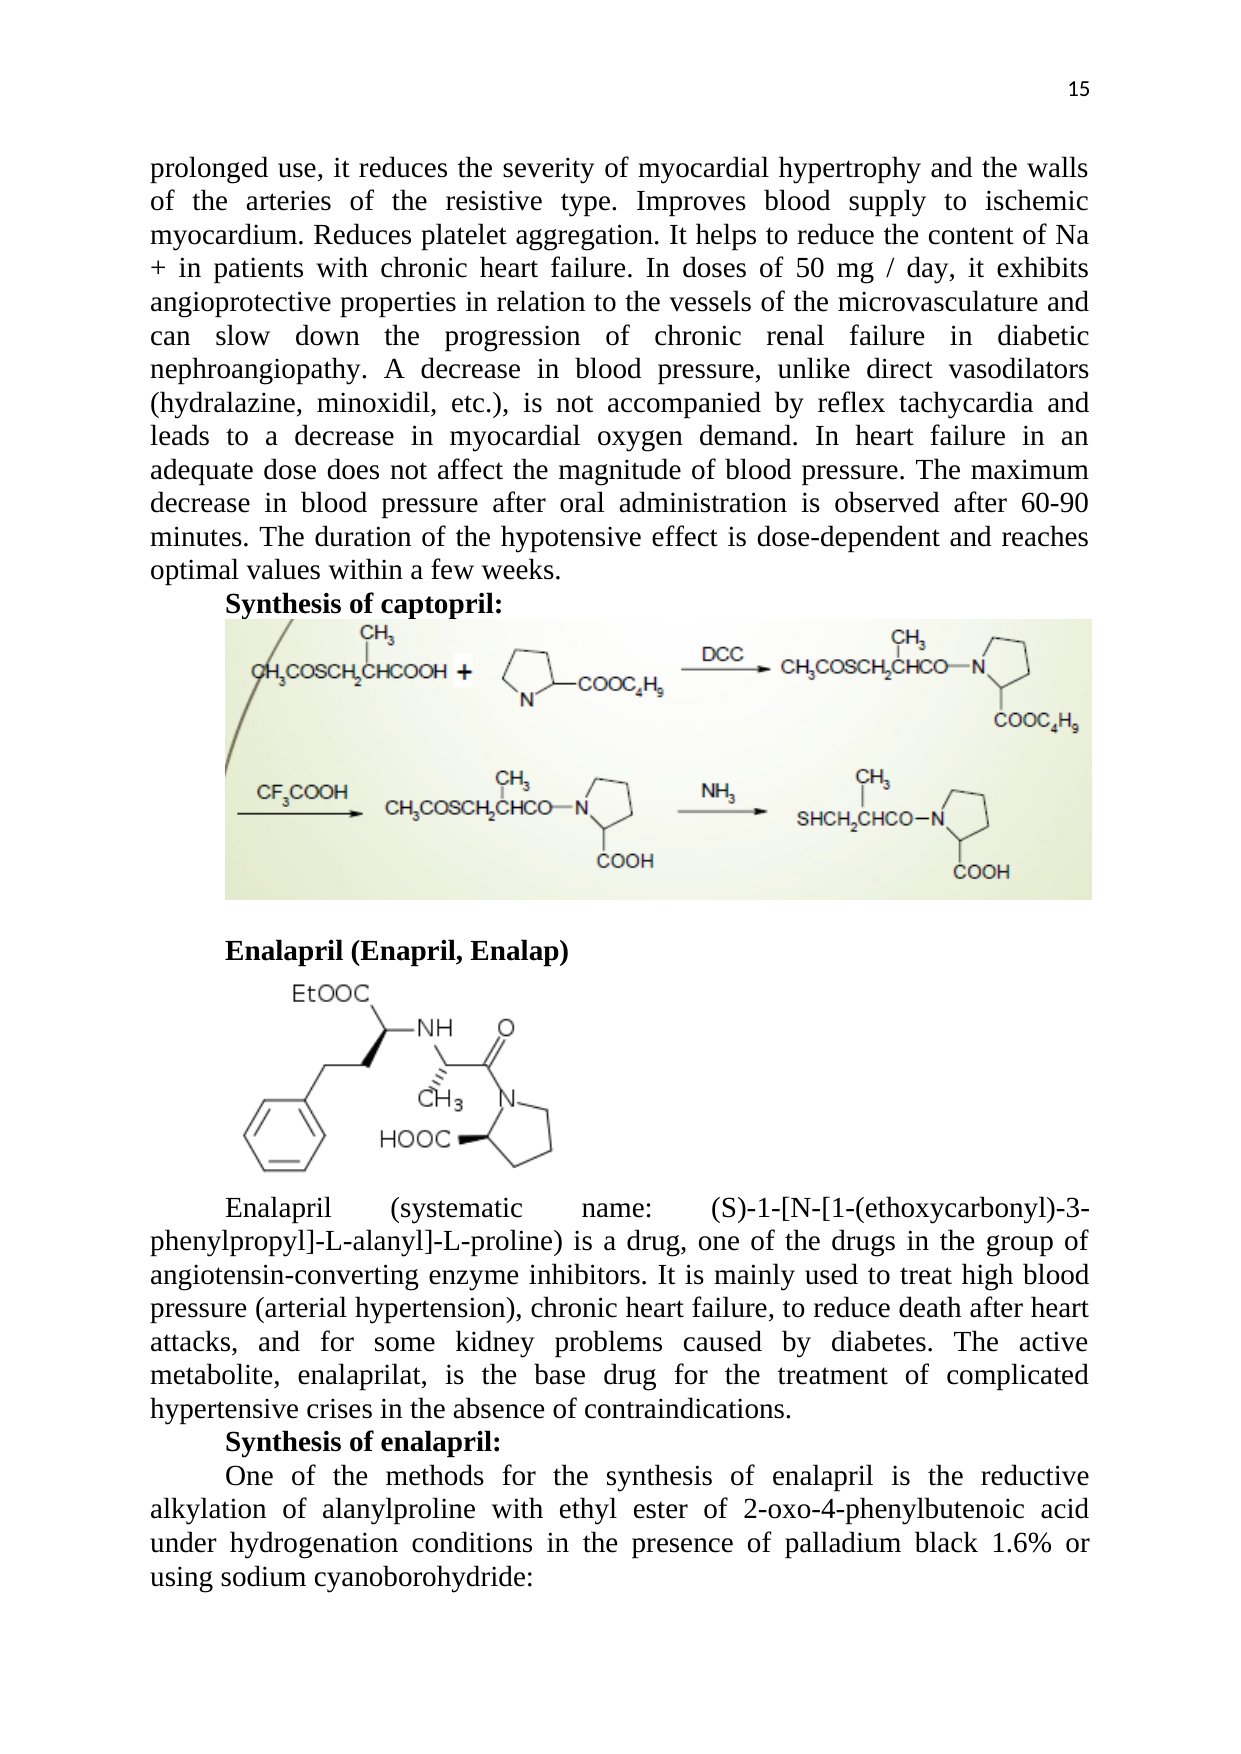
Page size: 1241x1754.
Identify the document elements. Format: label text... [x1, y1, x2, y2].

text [150, 150, 1090, 586]
text One of the methods for the synthesis of enalapril is the reductive alkylation of alanylproline with ethyl ester of 2-oxo-4-phenylbutenoic acid under hydrogenation conditions in the presence of palladium black 1.6% or using sodium cyanoborohydride: [150, 1458, 1090, 1592]
text Synthesis of captopril: [150, 586, 1090, 619]
text Enalapril (Enapril, Enalap) [150, 933, 1090, 966]
picture [225, 966, 569, 1190]
text Enalapril (systematic name: (S)-1-[N-[1-(ethoxycarbonyl)-3-phenylpropyl]-L-alanyl]-L-proline) is a drug, one of the drugs in the group of angiotensin-converting enzyme inhibitors. It is mainly used to treat high blood pressure (arterial hypertension), chronic heart failure, to reduce death after heart attacks, and for some kidney problems caused by diabetes. The active metabolite, enalaprilat, is the base drug for the treatment of complicated hypertensive crises in the absence of contraindications. [150, 1190, 1090, 1424]
text Synthesis of enalapril: [150, 1424, 1090, 1458]
